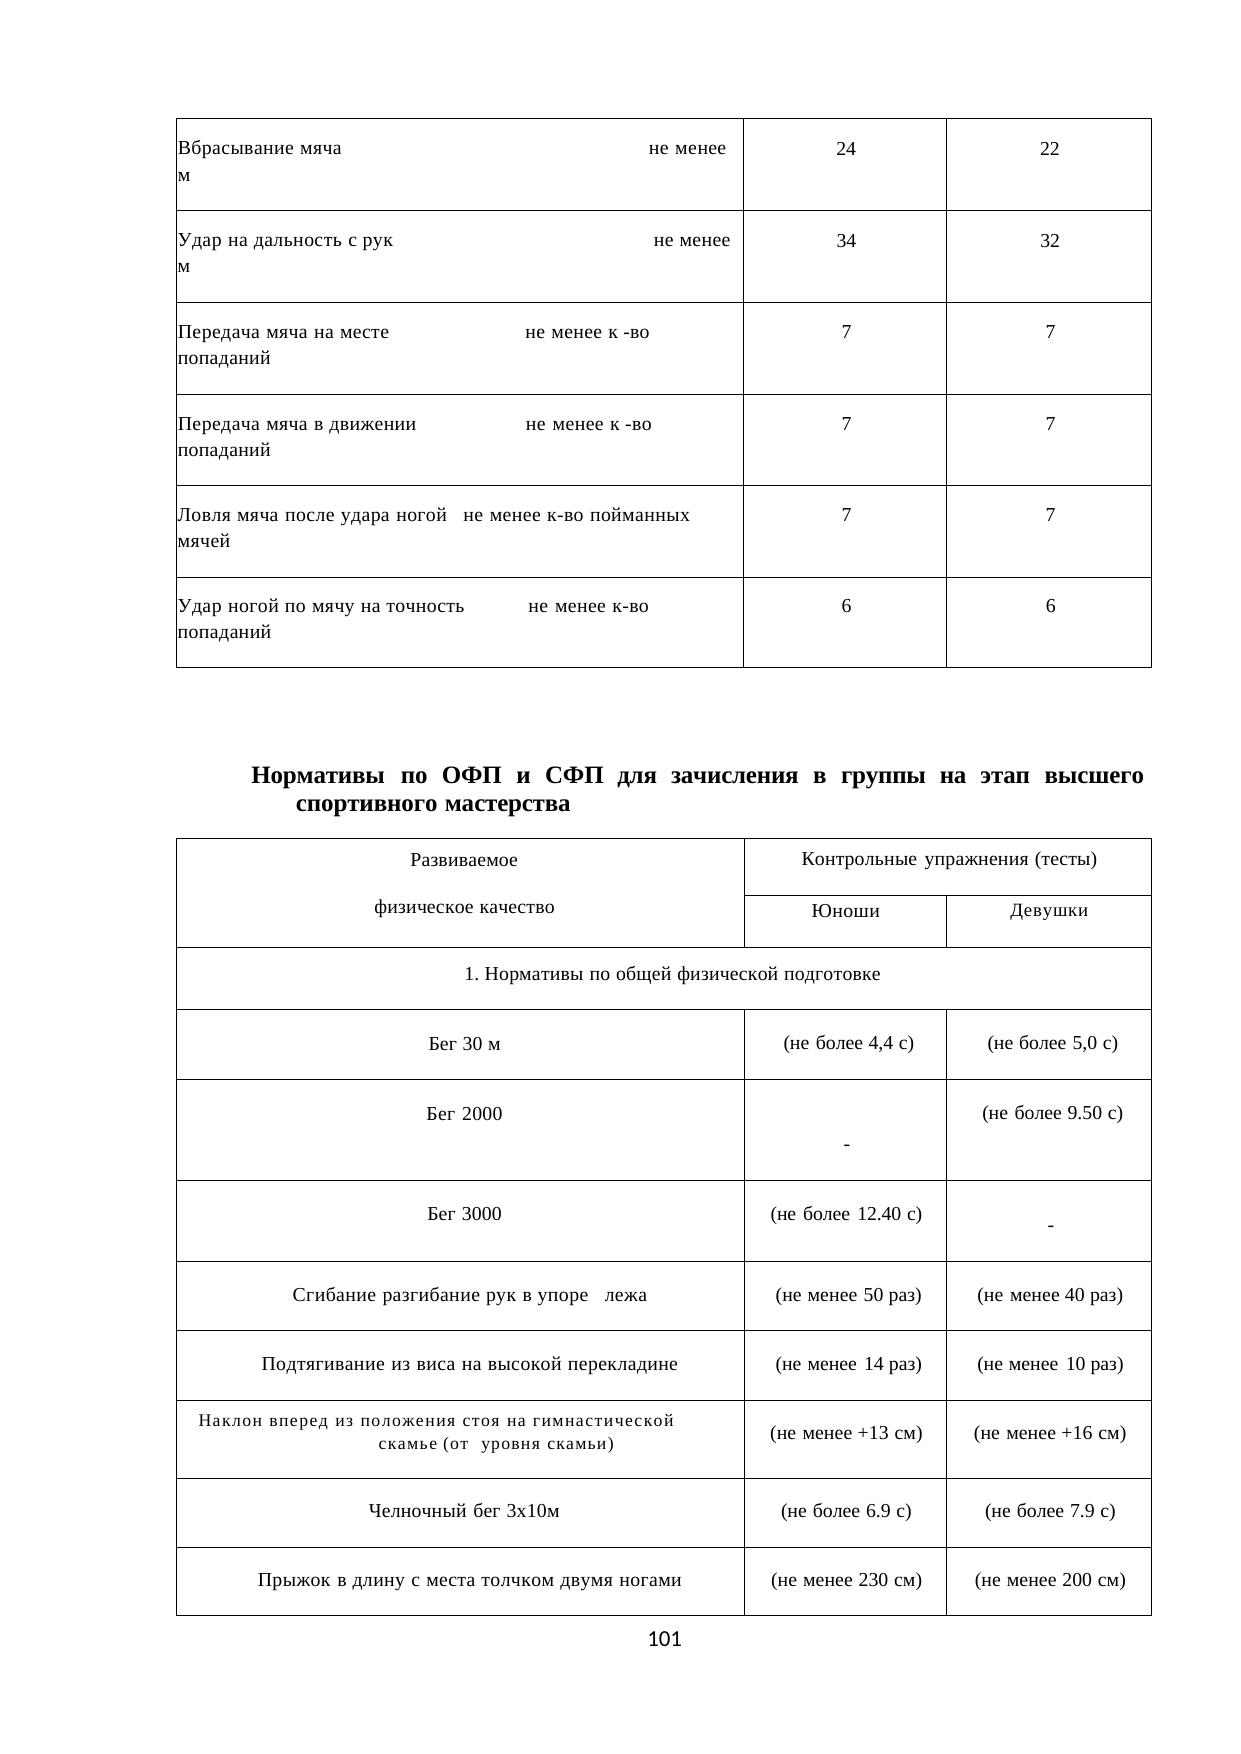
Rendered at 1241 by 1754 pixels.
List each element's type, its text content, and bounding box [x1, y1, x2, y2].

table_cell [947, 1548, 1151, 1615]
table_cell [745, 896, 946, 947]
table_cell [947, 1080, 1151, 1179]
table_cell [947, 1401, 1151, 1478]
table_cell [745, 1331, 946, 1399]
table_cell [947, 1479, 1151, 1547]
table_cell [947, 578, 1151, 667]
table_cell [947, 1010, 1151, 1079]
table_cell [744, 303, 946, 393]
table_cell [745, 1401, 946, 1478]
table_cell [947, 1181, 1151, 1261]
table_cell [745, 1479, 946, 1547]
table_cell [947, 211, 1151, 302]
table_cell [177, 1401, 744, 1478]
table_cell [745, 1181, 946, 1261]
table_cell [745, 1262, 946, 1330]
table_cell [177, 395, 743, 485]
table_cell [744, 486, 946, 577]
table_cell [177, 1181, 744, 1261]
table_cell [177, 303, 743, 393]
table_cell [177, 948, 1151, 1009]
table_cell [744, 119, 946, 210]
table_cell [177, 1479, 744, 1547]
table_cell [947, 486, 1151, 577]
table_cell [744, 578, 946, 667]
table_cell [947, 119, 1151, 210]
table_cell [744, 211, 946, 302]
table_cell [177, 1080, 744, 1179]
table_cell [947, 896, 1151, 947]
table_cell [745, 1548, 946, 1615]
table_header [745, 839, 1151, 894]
text Нормативы по ОФП и СФП для зачисления в группы на этап высшего спортивного мастерства [251, 760, 1145, 817]
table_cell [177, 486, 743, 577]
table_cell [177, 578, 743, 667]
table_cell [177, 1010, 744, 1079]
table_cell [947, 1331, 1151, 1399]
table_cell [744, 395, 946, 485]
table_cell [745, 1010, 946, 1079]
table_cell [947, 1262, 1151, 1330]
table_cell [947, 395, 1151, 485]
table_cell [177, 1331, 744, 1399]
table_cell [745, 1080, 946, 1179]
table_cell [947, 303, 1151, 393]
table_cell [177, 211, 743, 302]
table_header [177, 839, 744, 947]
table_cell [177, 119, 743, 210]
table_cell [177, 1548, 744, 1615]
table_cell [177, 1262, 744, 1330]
